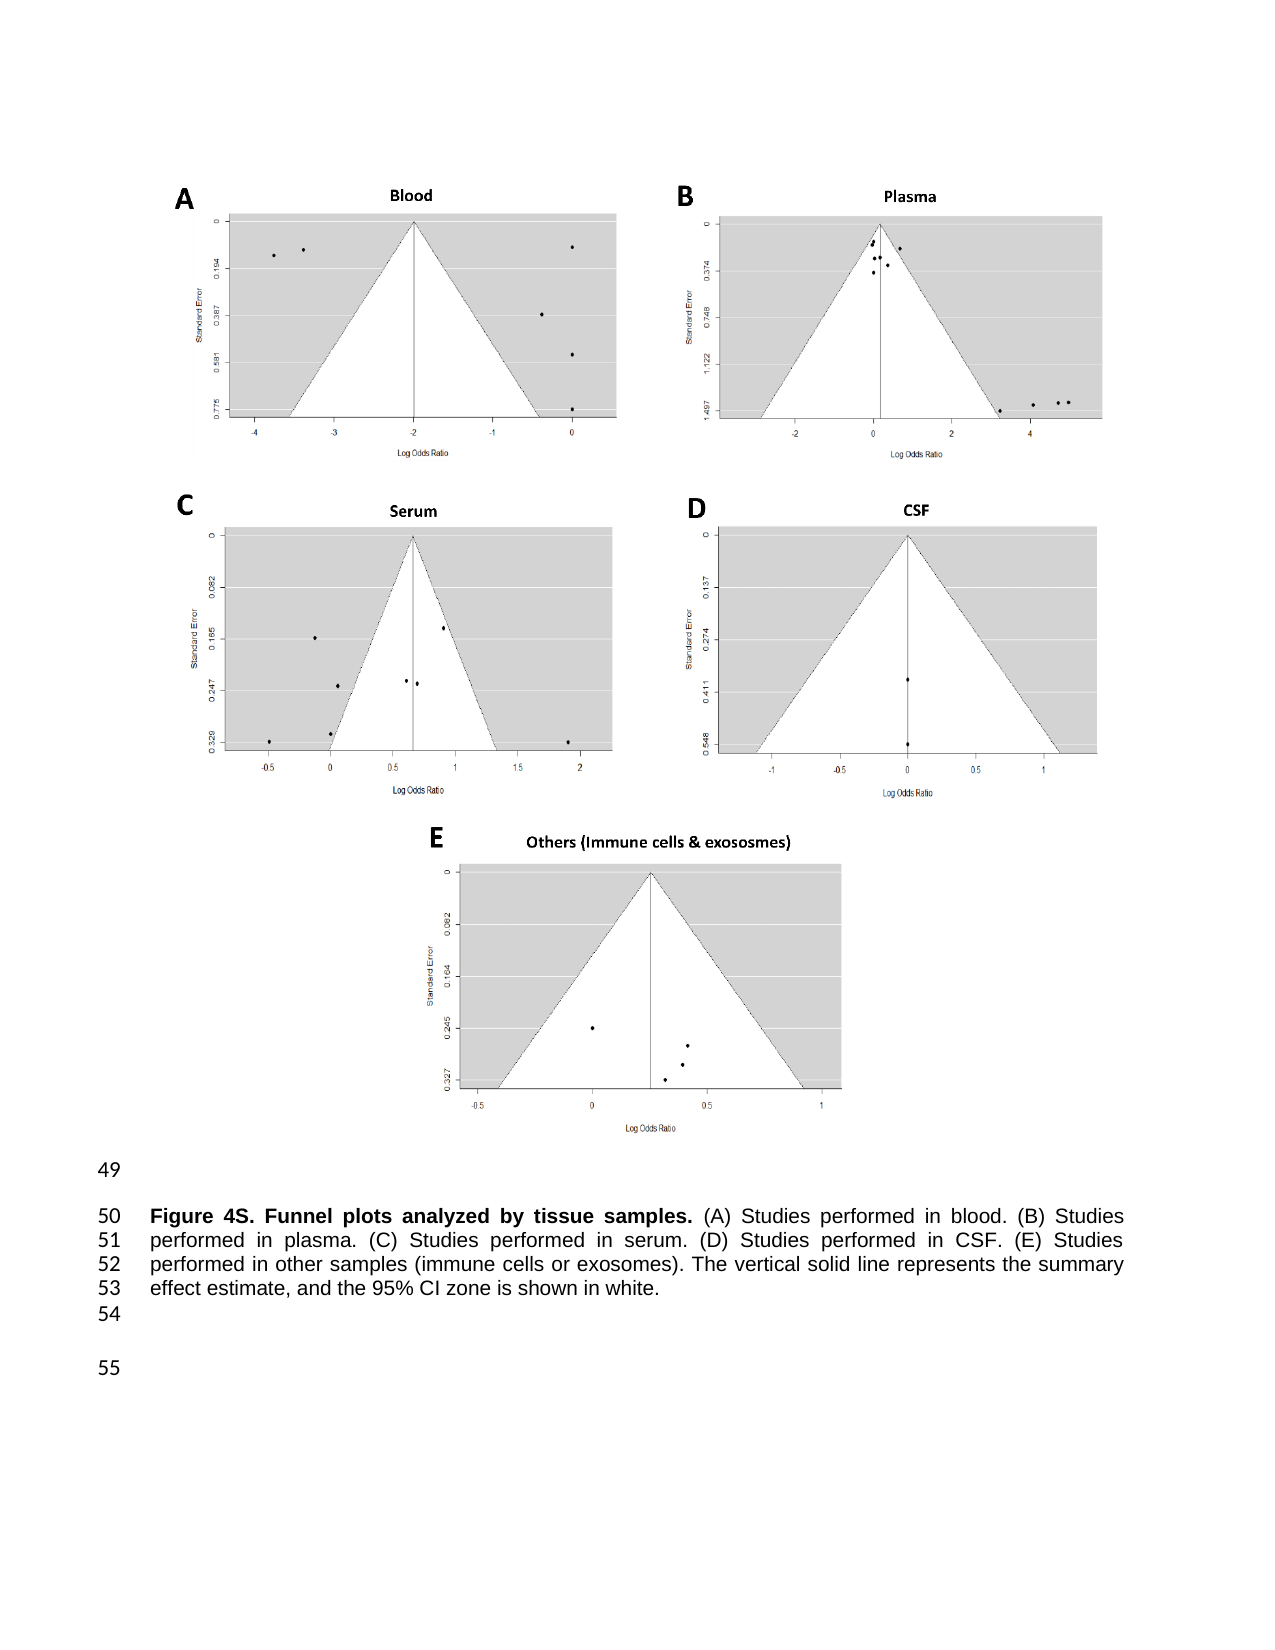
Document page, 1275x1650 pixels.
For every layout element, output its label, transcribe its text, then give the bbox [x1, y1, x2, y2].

picture [150, 150, 1125, 1178]
text Figure 4S. Funnel plots analyzed by tissue samples. (A) Studies performed in blood. (B) Studies performed in plasma. (C) Studies performed in serum. (D) Studies performed in CSF. (E) Studies performed in other samples (immune cells or exosomes). The vertical solid line represents the summary effect estimate, and the 95% CI zone is shown in white. [150, 1204, 1125, 1299]
